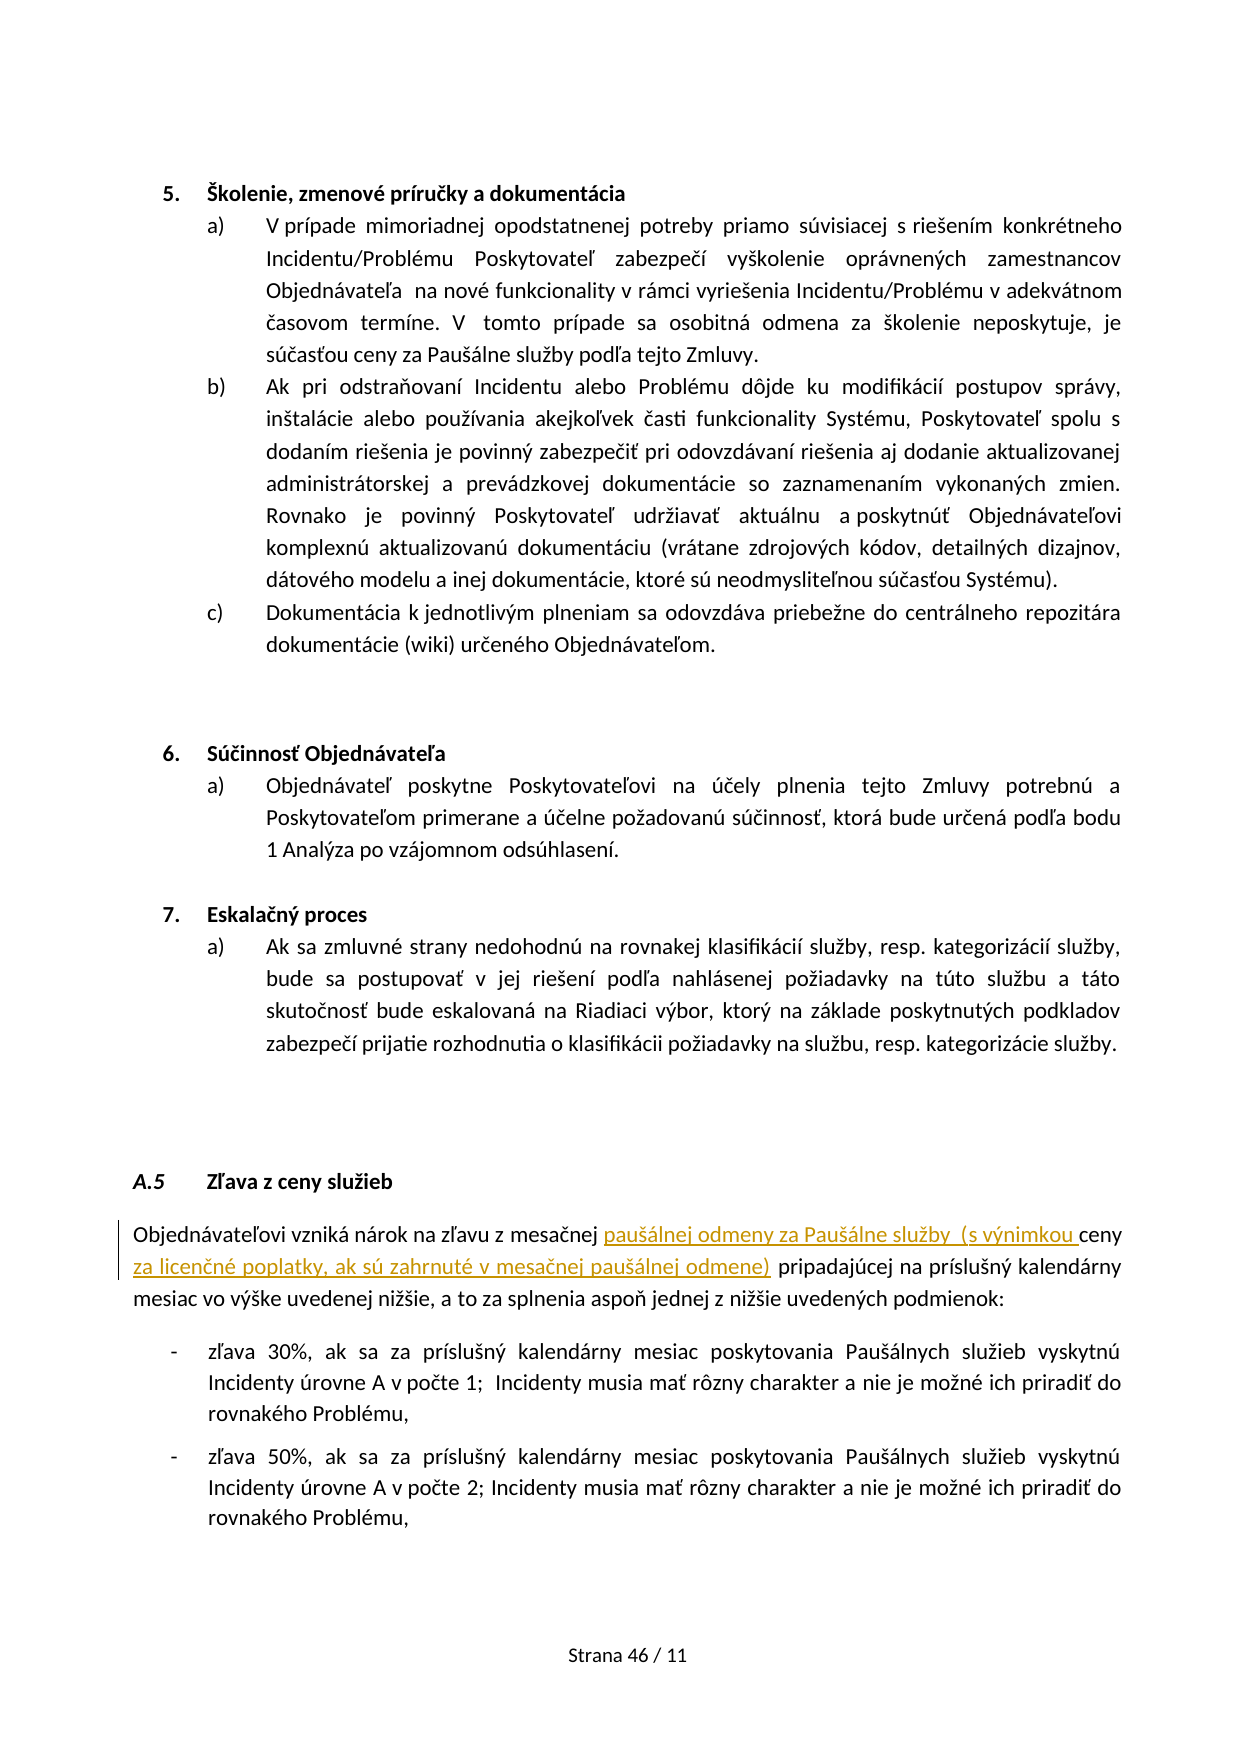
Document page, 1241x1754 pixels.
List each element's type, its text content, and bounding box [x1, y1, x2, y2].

list Ak pri odstraňovaní Incidentu alebo Problému dôjde ku modifikácií postupov správy, inštalácie alebo používania akejkoľvek časti funkcionality Systému, Poskytovateľ spolu s dodaním riešenia je povinný zabezpečiť pri odovzdávaní riešenia aj dodanie aktualizovanej administrátorskej a prevádzkovej dokumentácie so zaznamenaním vykonaných zmien. Rovnako je povinný Poskytovateľ udržiavať aktuálnu a poskytnúť Objednávateľovi komplexnú aktualizovanú dokumentáciu (vrátane zdrojových kódov, detailných dizajnov, dátového modelu a inej dokumentácie, ktoré sú neodmysliteľnou súčasťou Systému). [207, 372, 1122, 593]
list V prípade mimoriadnej opodstatnenej potreby priamo súvisiacej s riešením konkrétneho Incidentu/Problému Poskytovateľ zabezpečí vyškolenie oprávnených zamestnancov Objednávateľa na nové funkcionality v rámci vyriešenia Incidentu/Problému v adekvátnom časovom termíne. V tomto prípade sa osobitná odmena za školenie neposkytuje, je súčasťou ceny za Paušálne služby podľa tejto Zmluvy. [207, 211, 1122, 368]
list Ak sa zmluvné strany nedohodnú na rovnakej klasifikácií služby, resp. kategorizácií služby, bude sa postupovať v jej riešení podľa nahlásenej požiadavky na túto službu a táto skutočnosť bude eskalovaná na Riadiaci výbor, ktorý na základe poskytnutých podkladov zabezpečí prijatie rozhodnutia o klasifikácii požiadavky na službu, resp. kategorizácie služby. [207, 932, 1122, 1057]
text A.5 Zľava z ceny služieb [133, 1167, 1122, 1195]
list zľava 30%, ak sa za príslušný kalendárny mesiac poskytovania Paušálnych služieb vyskytnú Incidenty úrovne A v počte 1; Incidenty musia mať rôzny charakter a nie je možné ich priradiť do rovnakého Problému, [170, 1337, 1122, 1427]
list Dokumentácia k jednotlivým plneniam sa odovzdáva priebežne do centrálneho repozitára dokumentácie (wiki) určeného Objednávateľom. [207, 598, 1122, 658]
list Školenie, zmenové príručky a dokumentácia [162, 179, 1122, 207]
list Objednávateľ poskytne Poskytovateľovi na účely plnenia tejto Zmluvy potrebnú a Poskytovateľom primerane a účelne požadovanú súčinnosť, ktorá bude určená podľa bodu 1 Analýza po vzájomnom odsúhlasení. [207, 771, 1122, 863]
list Eskalačný proces [162, 900, 1122, 928]
list Súčinnosť Objednávateľa [162, 739, 1122, 767]
list zľava 50%, ak sa za príslušný kalendárny mesiac poskytovania Paušálnych služieb vyskytnú Incidenty úrovne A v počte 2; Incidenty musia mať rôzny charakter a nie je možné ich priradiť do rovnakého Problému, [170, 1442, 1122, 1531]
text Objednávateľovi vzniká nárok na zľavu z mesačnej ceny pripadajúcej na príslušný kalendárny mesiac vo výške uvedenej nižšie, a to za splnenia aspoň jednej z nižšie uvedených podmienok: [133, 1220, 1122, 1312]
